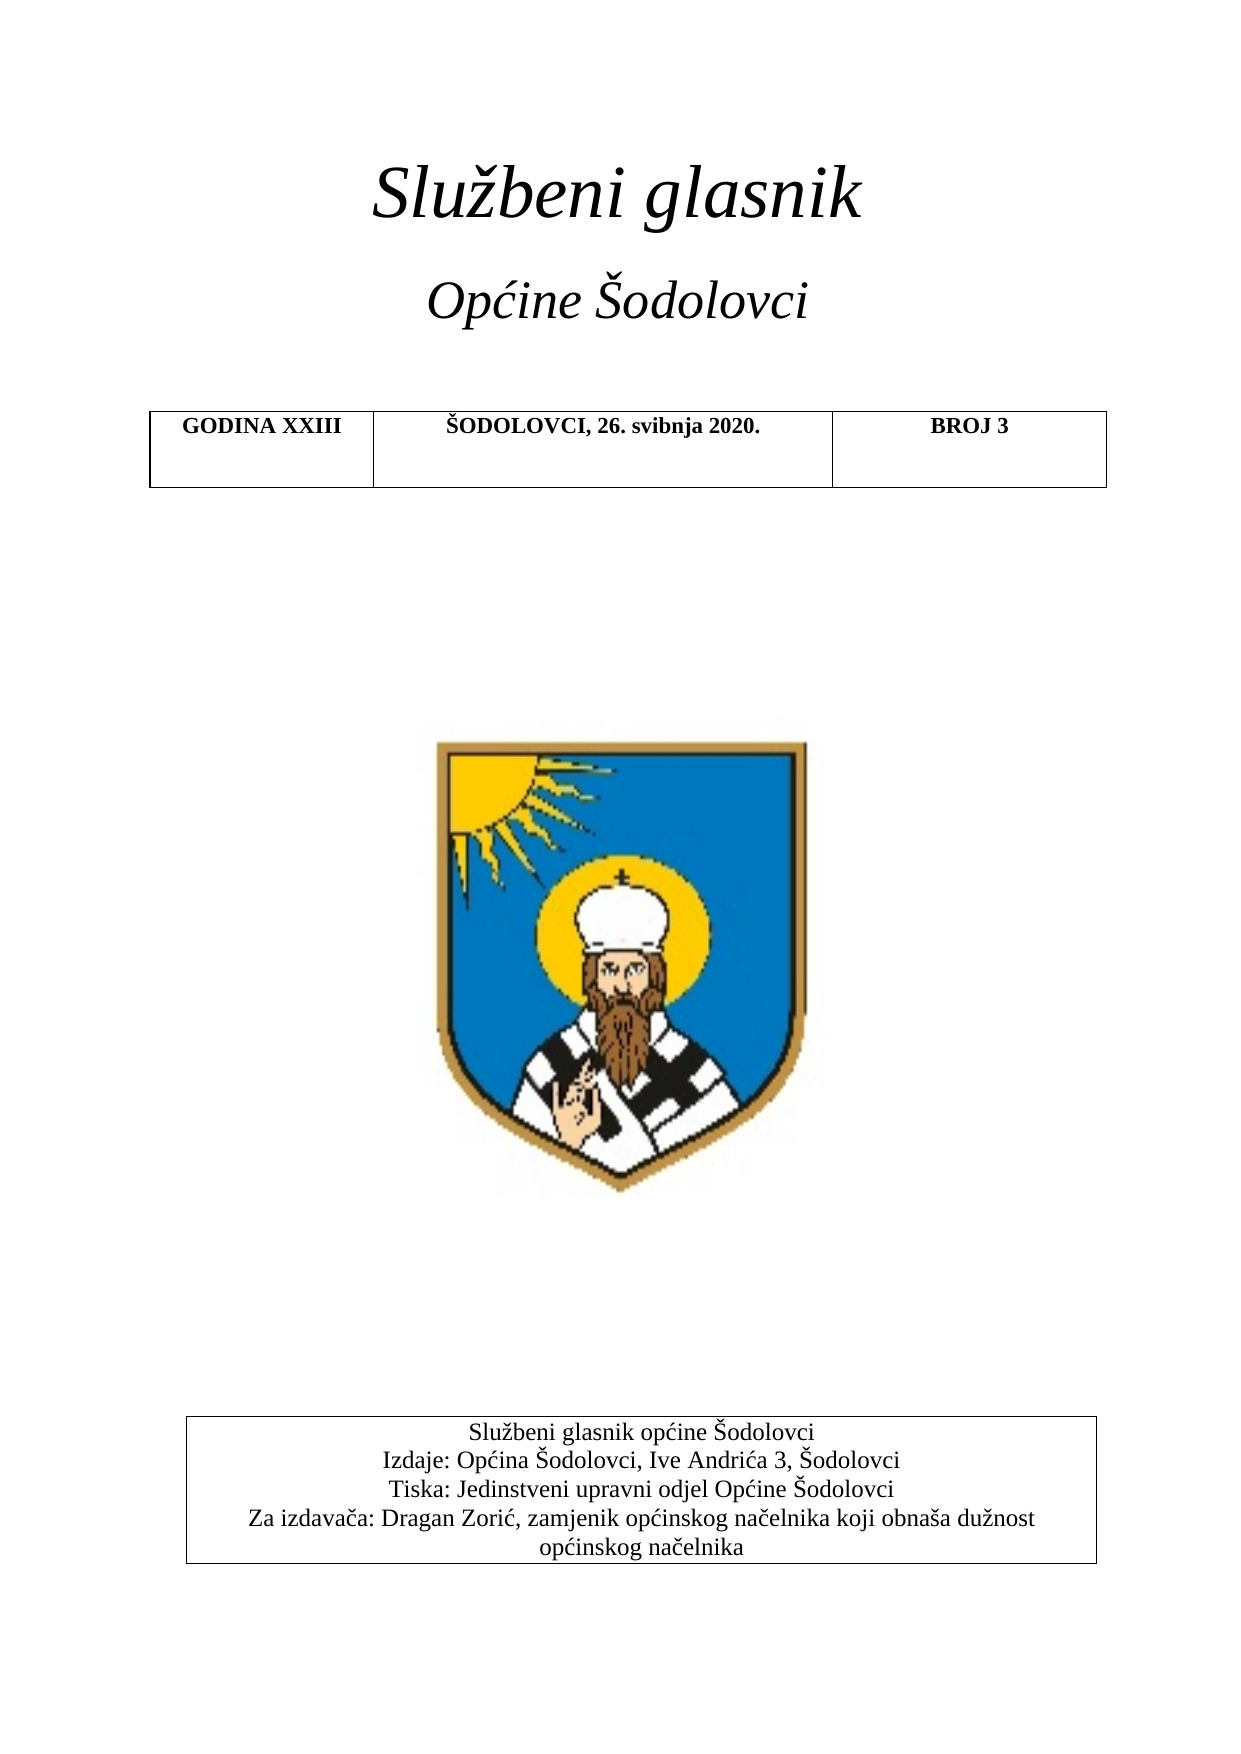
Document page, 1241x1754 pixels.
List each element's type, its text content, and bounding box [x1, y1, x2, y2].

table_header BROJ 3 [833, 412, 1106, 487]
text Općine Šodolovci [148, 268, 1093, 330]
picture [414, 717, 826, 1213]
table_header GODINA XXIII [151, 412, 373, 487]
text Službeni glasnik [148, 148, 1093, 234]
table_header Službeni glasnik općine Šodolovci Izdaje: Općina Šodolovci, Ive Andrića 3, Šodolovci Tiska: Jedinstveni upravni odjel Općine Šodolovci Za izdavača: Dragan Zorić, zamjenik općinskog načelnika koji obnaša dužnost općinskog načelnika [187, 1417, 1096, 1562]
table_header ŠODOLOVCI, 26. svibnja 2020. [374, 412, 832, 487]
